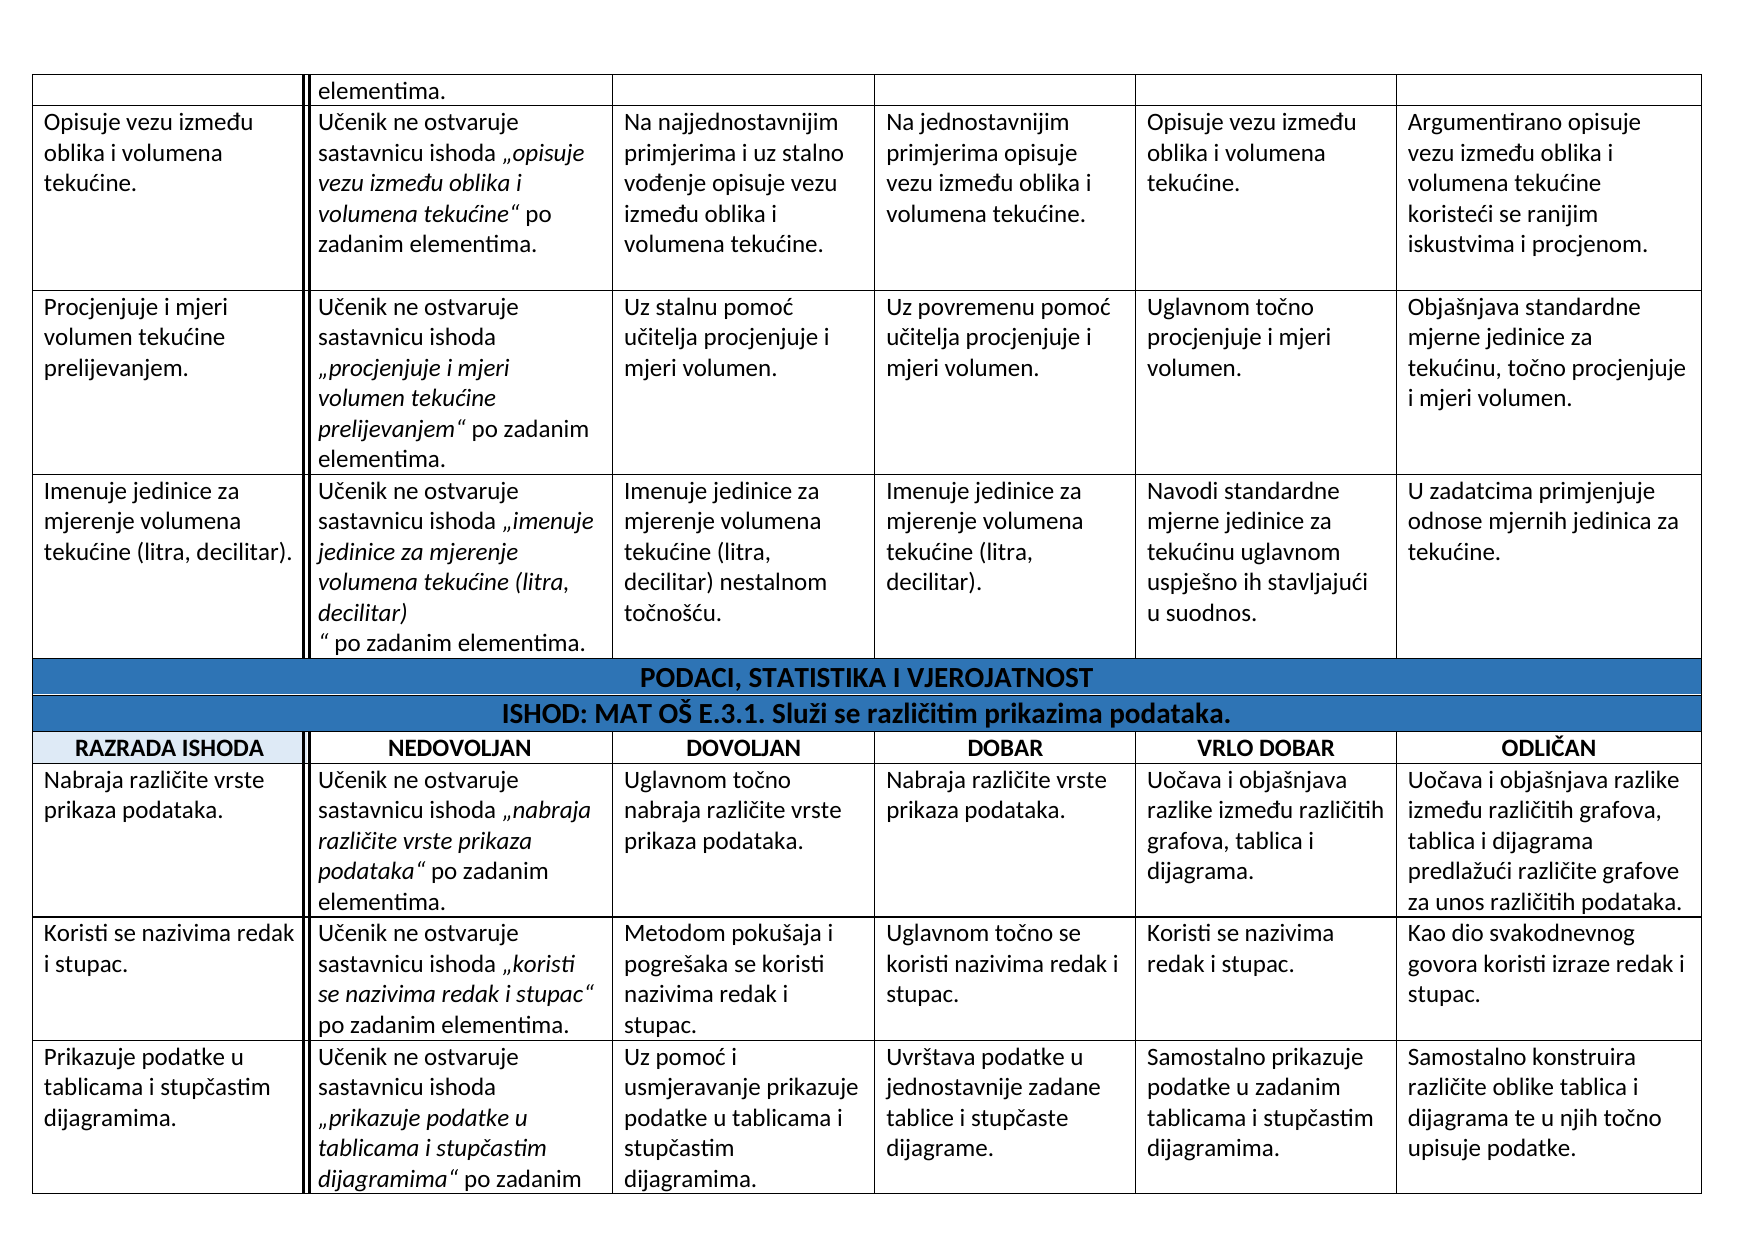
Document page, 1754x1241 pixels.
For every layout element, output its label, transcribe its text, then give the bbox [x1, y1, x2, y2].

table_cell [1397, 1041, 1701, 1193]
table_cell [875, 1041, 1135, 1193]
table_cell Procjenjuje i mjeri volumen tekućine prelijevanjem. [33, 291, 302, 474]
table_cell PODACI, STATISTIKA I VJEROJATNOST [33, 659, 1701, 694]
table_cell Objašnjava standardne mjerne jedinice za tekućinu, točno procjenjuje i mjeri volumen. [1397, 291, 1701, 474]
table_cell Opisuje vezu između oblika i volumena tekućine. [1136, 106, 1396, 289]
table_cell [1136, 1041, 1396, 1193]
table_cell Učenik ne ostvaruje sastavnicu ishoda „koristi se nazivima redak i stupac“ po zadanim elementima. [311, 918, 612, 1039]
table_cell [875, 75, 1135, 105]
table_cell Imenuje jedinice za mjerenje volumena tekućine (litra, decilitar). [875, 475, 1135, 658]
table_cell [33, 1041, 302, 1193]
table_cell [613, 75, 874, 105]
table_cell Kao dio svakodnevnog govora koristi izraze redak i stupac. [1397, 918, 1701, 1039]
table_cell Uočava i objašnjava razlike između različitih grafova, tablica i dijagrama predlažući različite grafove za unos različitih podataka. [1397, 764, 1701, 916]
table_cell Navodi standardne mjerne jedinice za tekućinu uglavnom uspješno ih stavljajući u suodnos. [1136, 475, 1396, 658]
table_cell DOBAR [875, 732, 1135, 763]
table_cell Opisuje vezu između oblika i volumena tekućine. [33, 106, 302, 289]
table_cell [613, 1041, 874, 1193]
table_cell Koristi se nazivima redak i stupac. [1136, 918, 1396, 1039]
table_cell Koristi se nazivima redak i stupac. [33, 918, 302, 1039]
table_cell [311, 75, 612, 105]
table_cell Učenik ne ostvaruje sastavnicu ishoda „imenuje jedinice za mjerenje volumena tekućine (litra, decilitar) “ po zadanim elementima. [311, 475, 612, 658]
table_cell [311, 1041, 612, 1193]
table_cell ODLIČAN [1397, 732, 1701, 763]
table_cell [1136, 75, 1396, 105]
table_cell ISHOD: MAT OŠ E.3.1. Služi se različitim prikazima podataka. [33, 696, 1701, 731]
table_cell Uglavnom točno se koristi nazivima redak i stupac. [875, 918, 1135, 1039]
table_cell Imenuje jedinice za mjerenje volumena tekućine (litra, decilitar). [33, 475, 302, 658]
table_cell NEDOVOLJAN [311, 732, 612, 763]
table_cell Uz stalnu pomoć učitelja procjenjuje i mjeri volumen. [613, 291, 874, 474]
table_cell VRLO DOBAR [1136, 732, 1396, 763]
table_cell Nabraja različite vrste prikaza podataka. [33, 764, 302, 916]
table_cell DOVOLJAN [613, 732, 874, 763]
table_cell Nabraja različite vrste prikaza podataka. [875, 764, 1135, 916]
table_cell Učenik ne ostvaruje sastavnicu ishoda „opisuje vezu između oblika i volumena tekućine“ po zadanim elementima. [311, 106, 612, 289]
table_cell Metodom pokušaja i pogrešaka se koristi nazivima redak i stupac. [613, 918, 874, 1039]
table_cell Uglavnom točno nabraja različite vrste prikaza podataka. [613, 764, 874, 916]
table_cell RAZRADA ISHODA [33, 732, 302, 763]
table_cell Imenuje jedinice za mjerenje volumena tekućine (litra, decilitar) nestalnom točnošću. [613, 475, 874, 658]
table_cell Na najjednostavnijim primjerima i uz stalno vođenje opisuje vezu između oblika i volumena tekućine. [613, 106, 874, 289]
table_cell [33, 75, 302, 105]
table_cell U zadatcima primjenjuje odnose mjernih jedinica za tekućine. [1397, 475, 1701, 658]
table_cell Uglavnom točno procjenjuje i mjeri volumen. [1136, 291, 1396, 474]
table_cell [1397, 75, 1701, 105]
table_cell Na jednostavnijim primjerima opisuje vezu između oblika i volumena tekućine. [875, 106, 1135, 289]
table_cell Uz povremenu pomoć učitelja procjenjuje i mjeri volumen. [875, 291, 1135, 474]
table_cell Argumentirano opisuje vezu između oblika i volumena tekućine koristeći se ranijim iskustvima i procjenom. [1397, 106, 1701, 289]
table_cell Učenik ne ostvaruje sastavnicu ishoda „procjenjuje i mjeri volumen tekućine prelijevanjem“ po zadanim elementima. [311, 291, 612, 474]
table_cell Učenik ne ostvaruje sastavnicu ishoda „nabraja različite vrste prikaza podataka“ po zadanim elementima. [311, 764, 612, 916]
table_cell Uočava i objašnjava razlike između različitih grafova, tablica i dijagrama. [1136, 764, 1396, 916]
